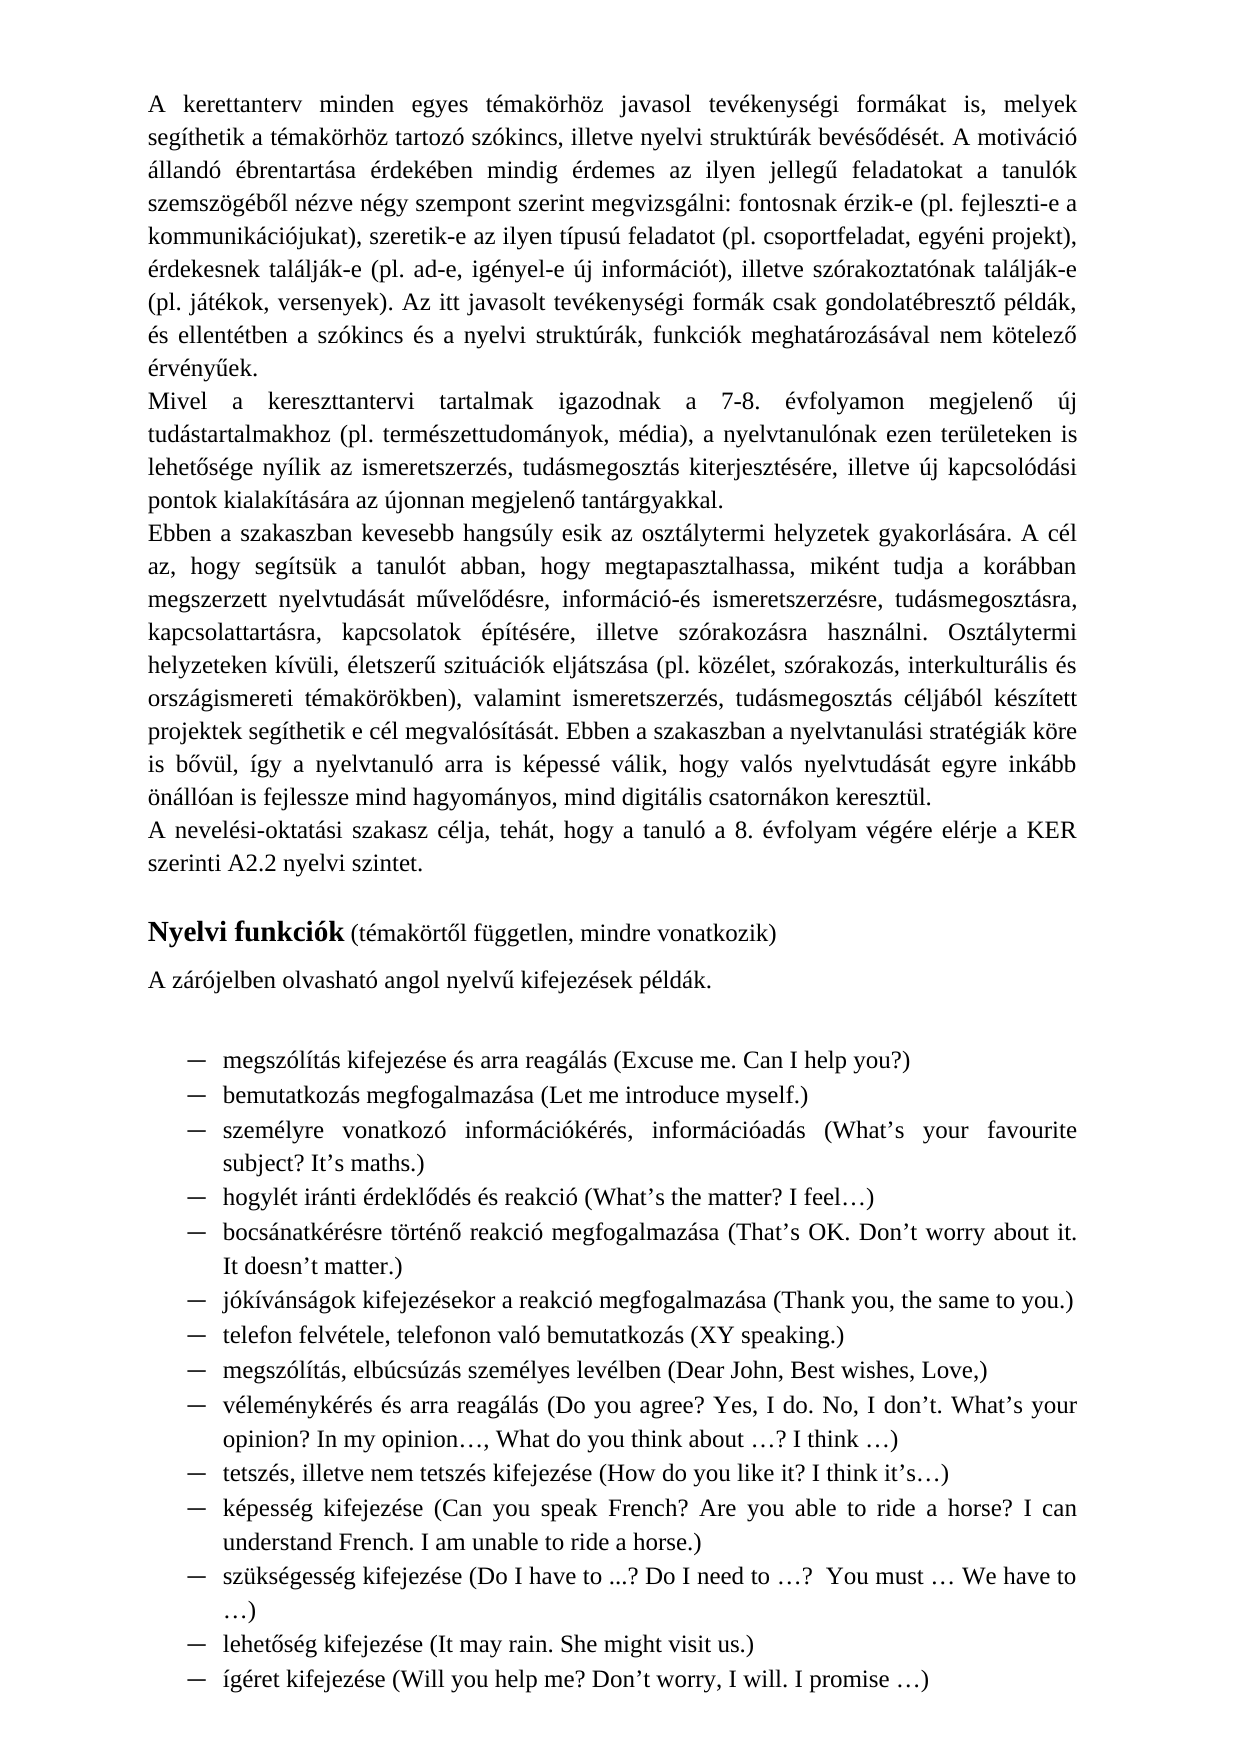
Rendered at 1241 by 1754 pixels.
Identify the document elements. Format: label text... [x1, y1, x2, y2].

list megszólítás, elbúcsúzás személyes levélben (Dear John, Best wishes, Love,) [185, 1354, 1078, 1385]
list lehetőség kifejezése (It may rain. She might visit us.) [185, 1628, 1078, 1658]
list tetszés, illetve nem tetszés kifejezése (How do you like it? I think it’s…) [185, 1457, 1078, 1488]
list szükségesség kifejezése (Do I have to ...? Do I need to …? You must … We have to …) [185, 1560, 1078, 1623]
text Mivel a kereszttantervi tartalmak igazodnak a 7-8. évfolyamon megjelenő új tudástartalmakhoz (pl. természettudományok, média), a nyelvtanulónak ezen területeken is lehetősége nyílik az ismeretszerzés, tudásmegosztás kiterjesztésére, illetve új kapcsolódási pontok kialakítására az újonnan megjelenő tantárgyakkal. [148, 386, 1078, 514]
text Nyelvi funkciók (témakörtől független, mindre vonatkozik) [148, 914, 1078, 948]
list jókívánságok kifejezésekor a reakció megfogalmazása (Thank you, the same to you.) [185, 1284, 1078, 1315]
text A zárójelben olvasható angol nyelvű kifejezések példák. [148, 965, 1078, 994]
list ígéret kifejezése (Will you help me? Don’t worry, I will. I promise …) [185, 1663, 1078, 1693]
list véleménykérés és arra reagálás (Do you agree? Yes, I do. No, I don’t. What’s your opinion? In my opinion…, What do you think about …? I think …) [185, 1389, 1078, 1453]
list képesség kifejezése (Can you speak French? Are you able to ride a horse? I can understand French. I am unable to ride a horse.) [185, 1492, 1078, 1556]
list bemutatkozás megfogalmazása (Let me introduce myself.) [185, 1079, 1078, 1109]
list megszólítás kifejezése és arra reagálás (Excuse me. Can I help you?) [185, 1044, 1078, 1074]
text A nevelési-oktatási szakasz célja, tehát, hogy a tanuló a 8. évfolyam végére elérje a KER szerinti A2.2 nyelvi szintet. [148, 815, 1078, 877]
list hogylét iránti érdeklődés és reakció (What’s the matter? I feel…) [185, 1182, 1078, 1212]
list személyre vonatkozó információkérés, információadás (What’s your favourite subject? It’s maths.) [185, 1114, 1078, 1177]
list telefon felvétele, telefonon való bemutatkozás (XY speaking.) [185, 1319, 1078, 1350]
list bocsánatkérésre történő reakció megfogalmazása (That’s OK. Don’t worry about it. It doesn’t matter.) [185, 1217, 1078, 1280]
text A kerettanterv minden egyes témakörhöz javasol tevékenységi formákat is, melyek segíthetik a témakörhöz tartozó szókincs, illetve nyelvi struktúrák bevésődését. A motiváció állandó ébrentartása érdekében mindig érdemes az ilyen jellegű feladatokat a tanulók szemszögéből nézve négy szempont szerint megvizsgálni: fontosnak érzik-e (pl. fejleszti-e a kommunikációjukat), szeretik-e az ilyen típusú feladatot (pl. csoportfeladat, egyéni projekt), érdekesnek találják-e (pl. ad-e, igényel-e új információt), illetve szórakoztatónak találják-e (pl. játékok, versenyek). Az itt javasolt tevékenységi formák csak gondolatébresztő példák, és ellentétben a szókincs és a nyelvi struktúrák, funkciók meghatározásával nem kötelező érvényűek. [148, 89, 1078, 382]
text Ebben a szakaszban kevesebb hangsúly esik az osztálytermi helyzetek gyakorlására. A cél az, hogy segítsük a tanulót abban, hogy megtapasztalhassa, miként tudja a korábban megszerzett nyelvtudását művelődésre, információ-és ismeretszerzésre, tudásmegosztásra, kapcsolattartásra, kapcsolatok építésére, illetve szórakozásra használni. Osztálytermi helyzeteken kívüli, életszerű szituációk eljátszása (pl. közélet, szórakozás, interkulturális és országismereti témakörökben), valamint ismeretszerzés, tudásmegosztás céljából készített projektek segíthetik e cél megvalósítását. Ebben a szakaszban a nyelvtanulási stratégiák köre is bővül, így a nyelvtanuló arra is képessé válik, hogy valós nyelvtudását egyre inkább önállóan is fejlessze mind hagyományos, mind digitális csatornákon keresztül. [148, 518, 1078, 811]
